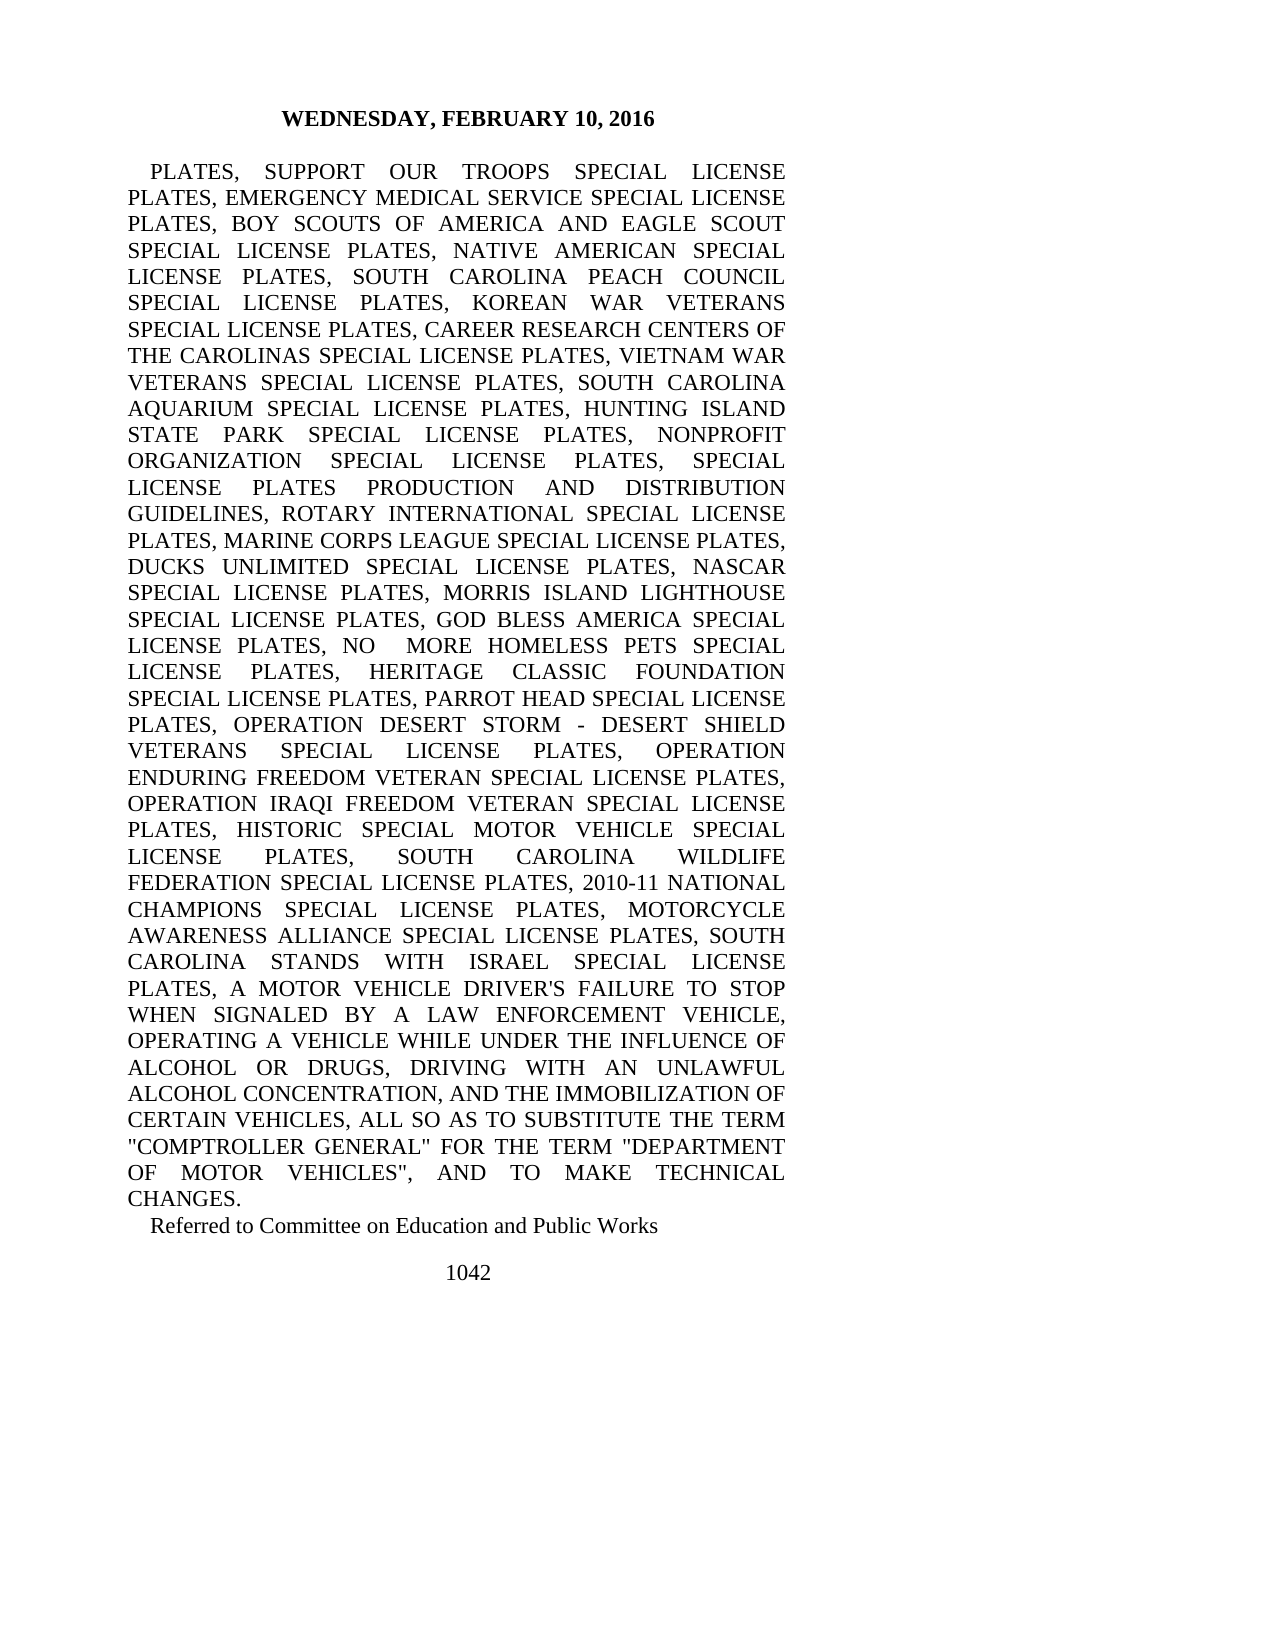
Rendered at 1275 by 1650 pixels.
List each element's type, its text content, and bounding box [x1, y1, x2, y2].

text PLATES, SUPPORT OUR TROOPS SPECIAL LICENSE PLATES, EMERGENCY MEDICAL SERVICE SPECIAL LICENSE PLATES, BOY SCOUTS OF AMERICA AND EAGLE SCOUT SPECIAL LICENSE PLATES, NATIVE AMERICAN SPECIAL LICENSE PLATES, SOUTH CAROLINA PEACH COUNCIL SPECIAL LICENSE PLATES, KOREAN WAR VETERANS SPECIAL LICENSE PLATES, CAREER RESEARCH CENTERS OF THE CAROLINAS SPECIAL LICENSE PLATES, VIETNAM WAR VETERANS SPECIAL LICENSE PLATES, SOUTH CAROLINA AQUARIUM SPECIAL LICENSE PLATES, HUNTING ISLAND STATE PARK SPECIAL LICENSE PLATES, NONPROFIT ORGANIZATION SPECIAL LICENSE PLATES, SPECIAL LICENSE PLATES PRODUCTION AND DISTRIBUTION GUIDELINES, ROTARY INTERNATIONAL SPECIAL LICENSE PLATES, MARINE CORPS LEAGUE SPECIAL LICENSE PLATES, DUCKS UNLIMITED SPECIAL LICENSE PLATES, NASCAR SPECIAL LICENSE PLATES, MORRIS ISLAND LIGHTHOUSE SPECIAL LICENSE PLATES, GOD BLESS AMERICA SPECIAL LICENSE PLATES, NO MORE HOMELESS PETS SPECIAL LICENSE PLATES, HERITAGE CLASSIC FOUNDATION SPECIAL LICENSE PLATES, PARROT HEAD SPECIAL LICENSE PLATES, OPERATION DESERT STORM - DESERT SHIELD VETERANS SPECIAL LICENSE PLATES, OPERATION ENDURING FREEDOM VETERAN SPECIAL LICENSE PLATES, OPERATION IRAQI FREEDOM VETERAN SPECIAL LICENSE PLATES, HISTORIC SPECIAL MOTOR VEHICLE SPECIAL LICENSE PLATES, SOUTH CAROLINA WILDLIFE FEDERATION SPECIAL LICENSE PLATES, 2010-11 NATIONAL CHAMPIONS SPECIAL LICENSE PLATES, MOTORCYCLE AWARENESS ALLIANCE SPECIAL LICENSE PLATES, SOUTH CAROLINA STANDS WITH ISRAEL SPECIAL LICENSE PLATES, A MOTOR VEHICLE DRIVER'S FAILURE TO STOP WHEN SIGNALED BY A LAW ENFORCEMENT VEHICLE, OPERATING A VEHICLE WHILE UNDER THE INFLUENCE OF ALCOHOL OR DRUGS, DRIVING WITH AN UNLAWFUL ALCOHOL CONCENTRATION, AND THE IMMOBILIZATION OF CERTAIN VEHICLES, ALL SO AS TO SUBSTITUTE THE TERM "COMPTROLLER GENERAL" FOR THE TERM "DEPARTMENT OF MOTOR VEHICLES", AND TO MAKE TECHNICAL CHANGES. [127, 158, 786, 1212]
text Referred to Committee on Education and Public Works [127, 1212, 786, 1238]
